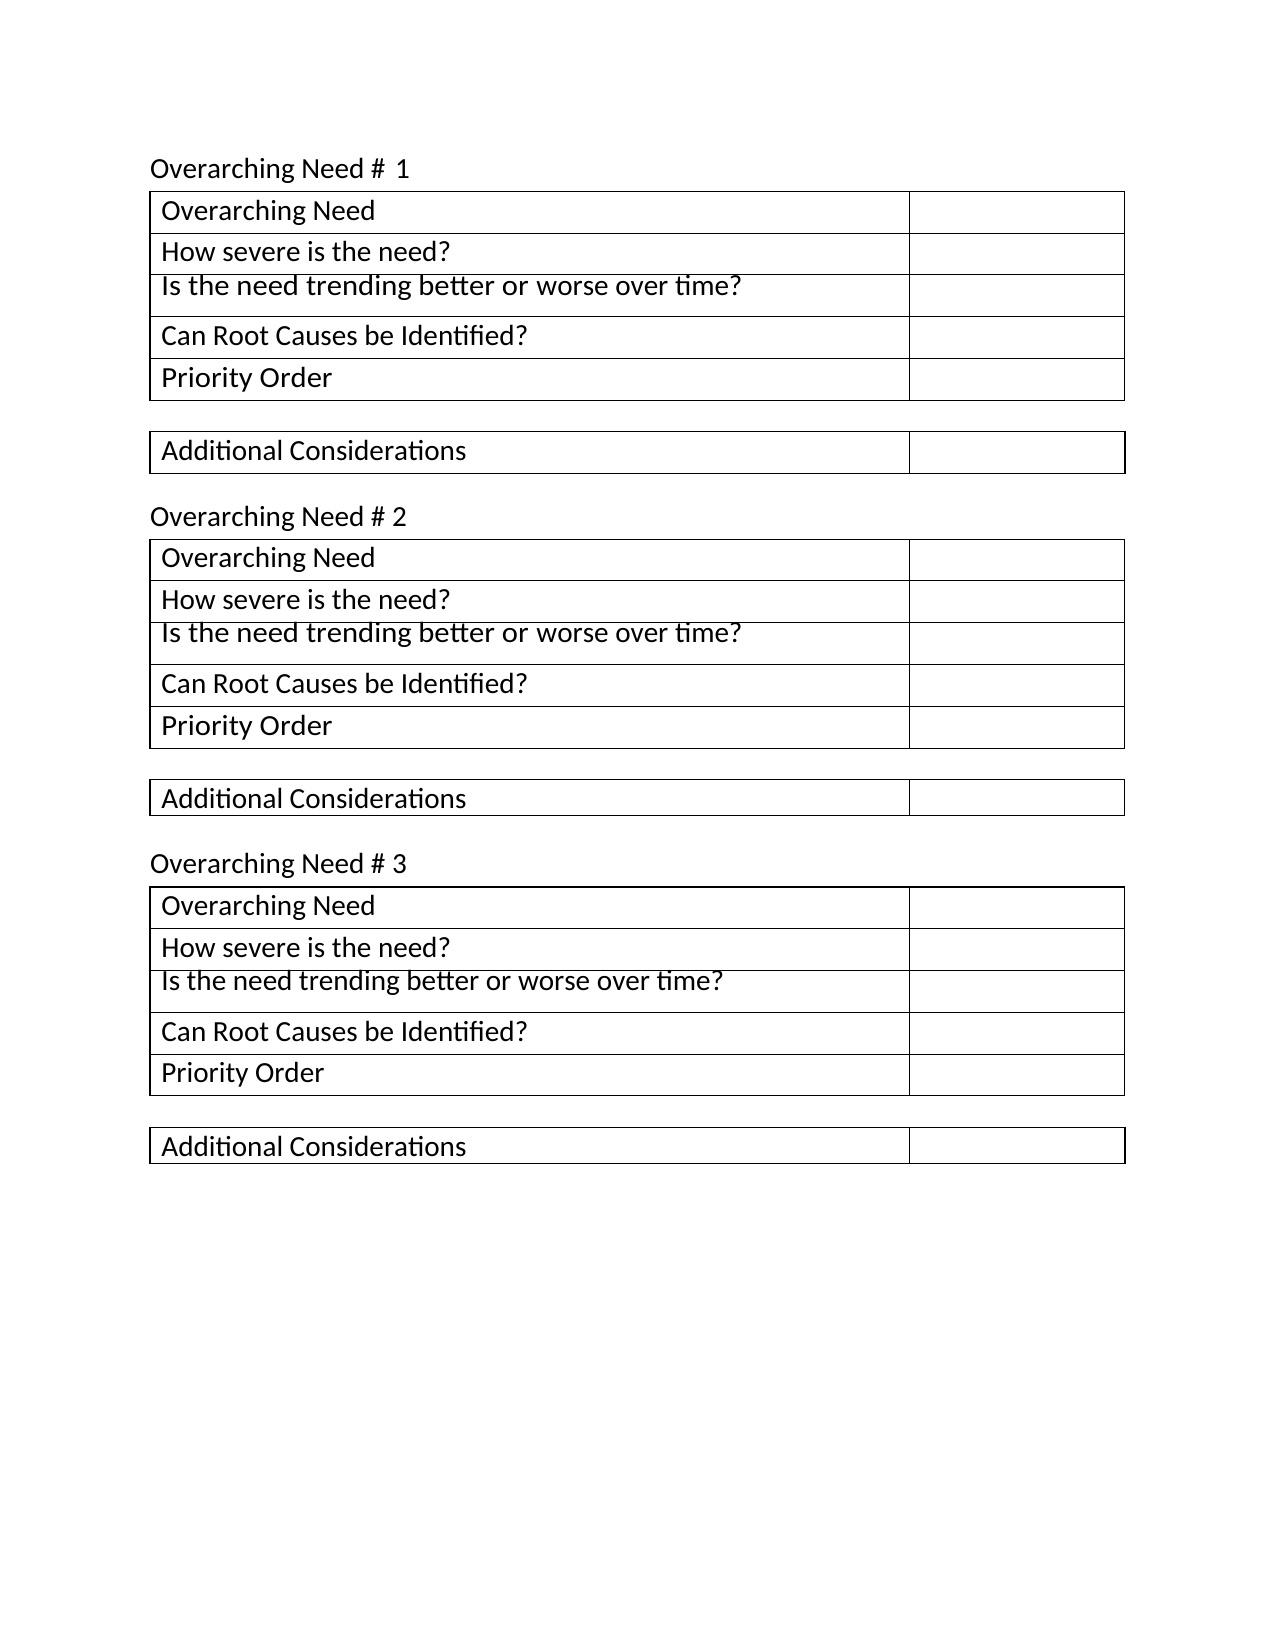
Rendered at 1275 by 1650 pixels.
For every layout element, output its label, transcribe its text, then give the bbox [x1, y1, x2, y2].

table_header [910, 780, 1124, 815]
table_cell [910, 275, 1124, 316]
table_cell Is the need trending better or worse over time? [151, 971, 909, 1012]
table_header [910, 1128, 1124, 1163]
table_cell Is the need trending better or worse over time? [151, 275, 909, 316]
table_cell [910, 971, 1124, 1012]
table_cell How severe is the need? [151, 929, 909, 970]
table_cell How severe is the need? [151, 234, 909, 274]
table_cell [910, 1055, 1124, 1095]
table_cell [910, 1013, 1124, 1053]
table_header Overarching Need [151, 888, 909, 928]
table_cell Can Root Causes be Identified? [151, 1013, 909, 1053]
table_header [910, 192, 1124, 232]
table_cell [910, 707, 1124, 747]
text Overarching Need # 3 [150, 846, 1125, 881]
table_header [910, 432, 1124, 473]
table_cell [910, 623, 1124, 664]
table_header Additional Considerations [151, 432, 909, 473]
table_cell Priority Order [151, 1055, 909, 1095]
table_cell [910, 359, 1124, 399]
table_cell Priority Order [151, 359, 909, 399]
table_header Additional Considerations [151, 780, 909, 815]
table_cell Priority Order [151, 707, 909, 747]
text Overarching Need # 1 [150, 150, 1125, 186]
table_header [910, 540, 1124, 580]
table_cell [910, 234, 1124, 274]
table_cell [910, 929, 1124, 970]
table_header [910, 888, 1124, 928]
table_cell How severe is the need? [151, 581, 909, 622]
table_cell Can Root Causes be Identified? [151, 317, 909, 358]
table_cell [910, 317, 1124, 358]
table_header Overarching Need [151, 540, 909, 580]
table_cell [910, 581, 1124, 622]
table_header Overarching Need [151, 192, 909, 232]
table_cell Can Root Causes be Identified? [151, 665, 909, 706]
table_cell [910, 665, 1124, 706]
table_cell Is the need trending better or worse over time? [151, 623, 909, 664]
text Overarching Need # 2 [150, 498, 1125, 533]
table_header Additional Considerations [151, 1128, 909, 1163]
